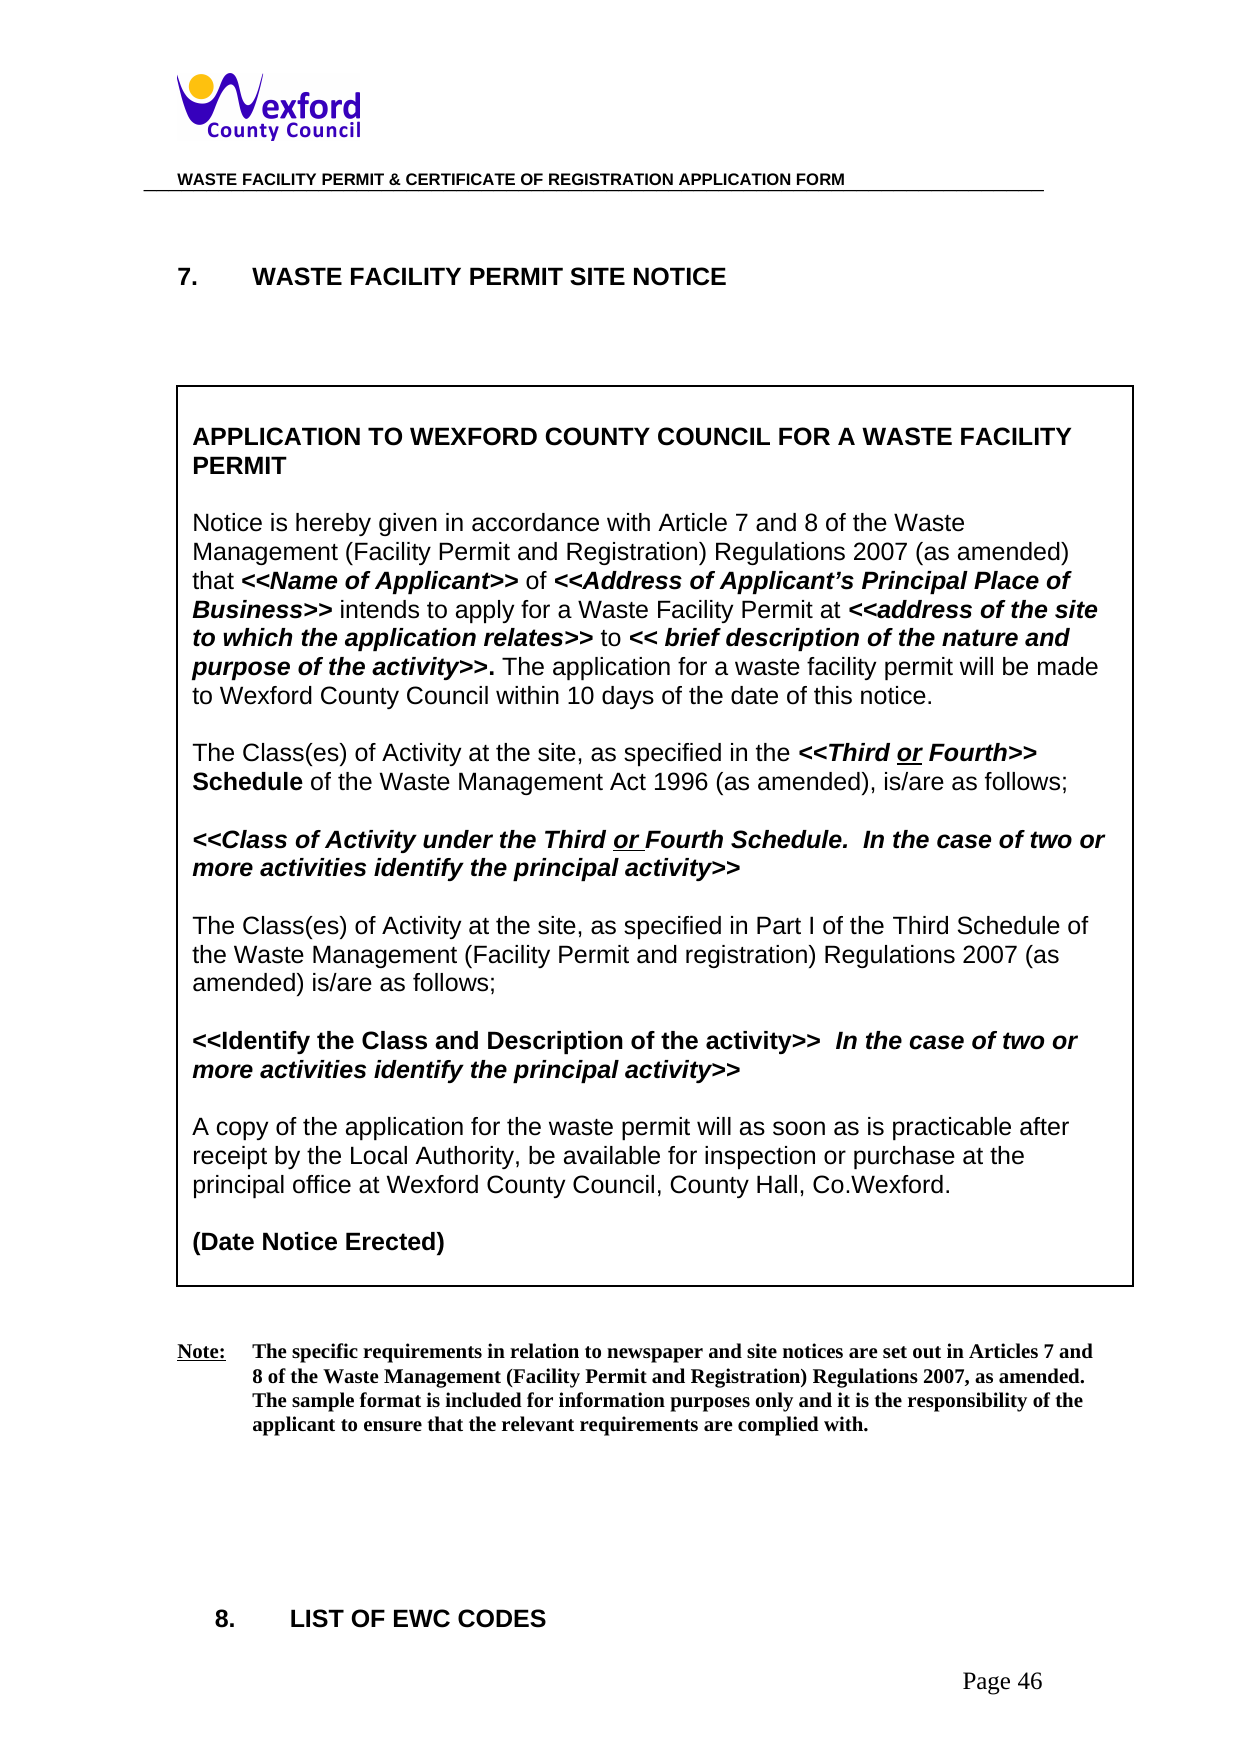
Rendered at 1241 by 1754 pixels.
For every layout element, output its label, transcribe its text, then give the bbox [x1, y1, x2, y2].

list LIST OF EWC CODES [214, 1604, 1095, 1633]
text Note: The specific requirements in relation to newspaper and site notices are set out in Articles 7 and 8 of the Waste Management (Facility Permit and Registration) Regulations 2007, as amended. The sample format is included for information purposes only and it is the responsibility of the applicant to ensure that the relevant requirements are complied with. [177, 1339, 1095, 1436]
picture [177, 73, 360, 141]
text 7. WASTE FACILITY PERMIT SITE NOTICE [177, 262, 1095, 291]
